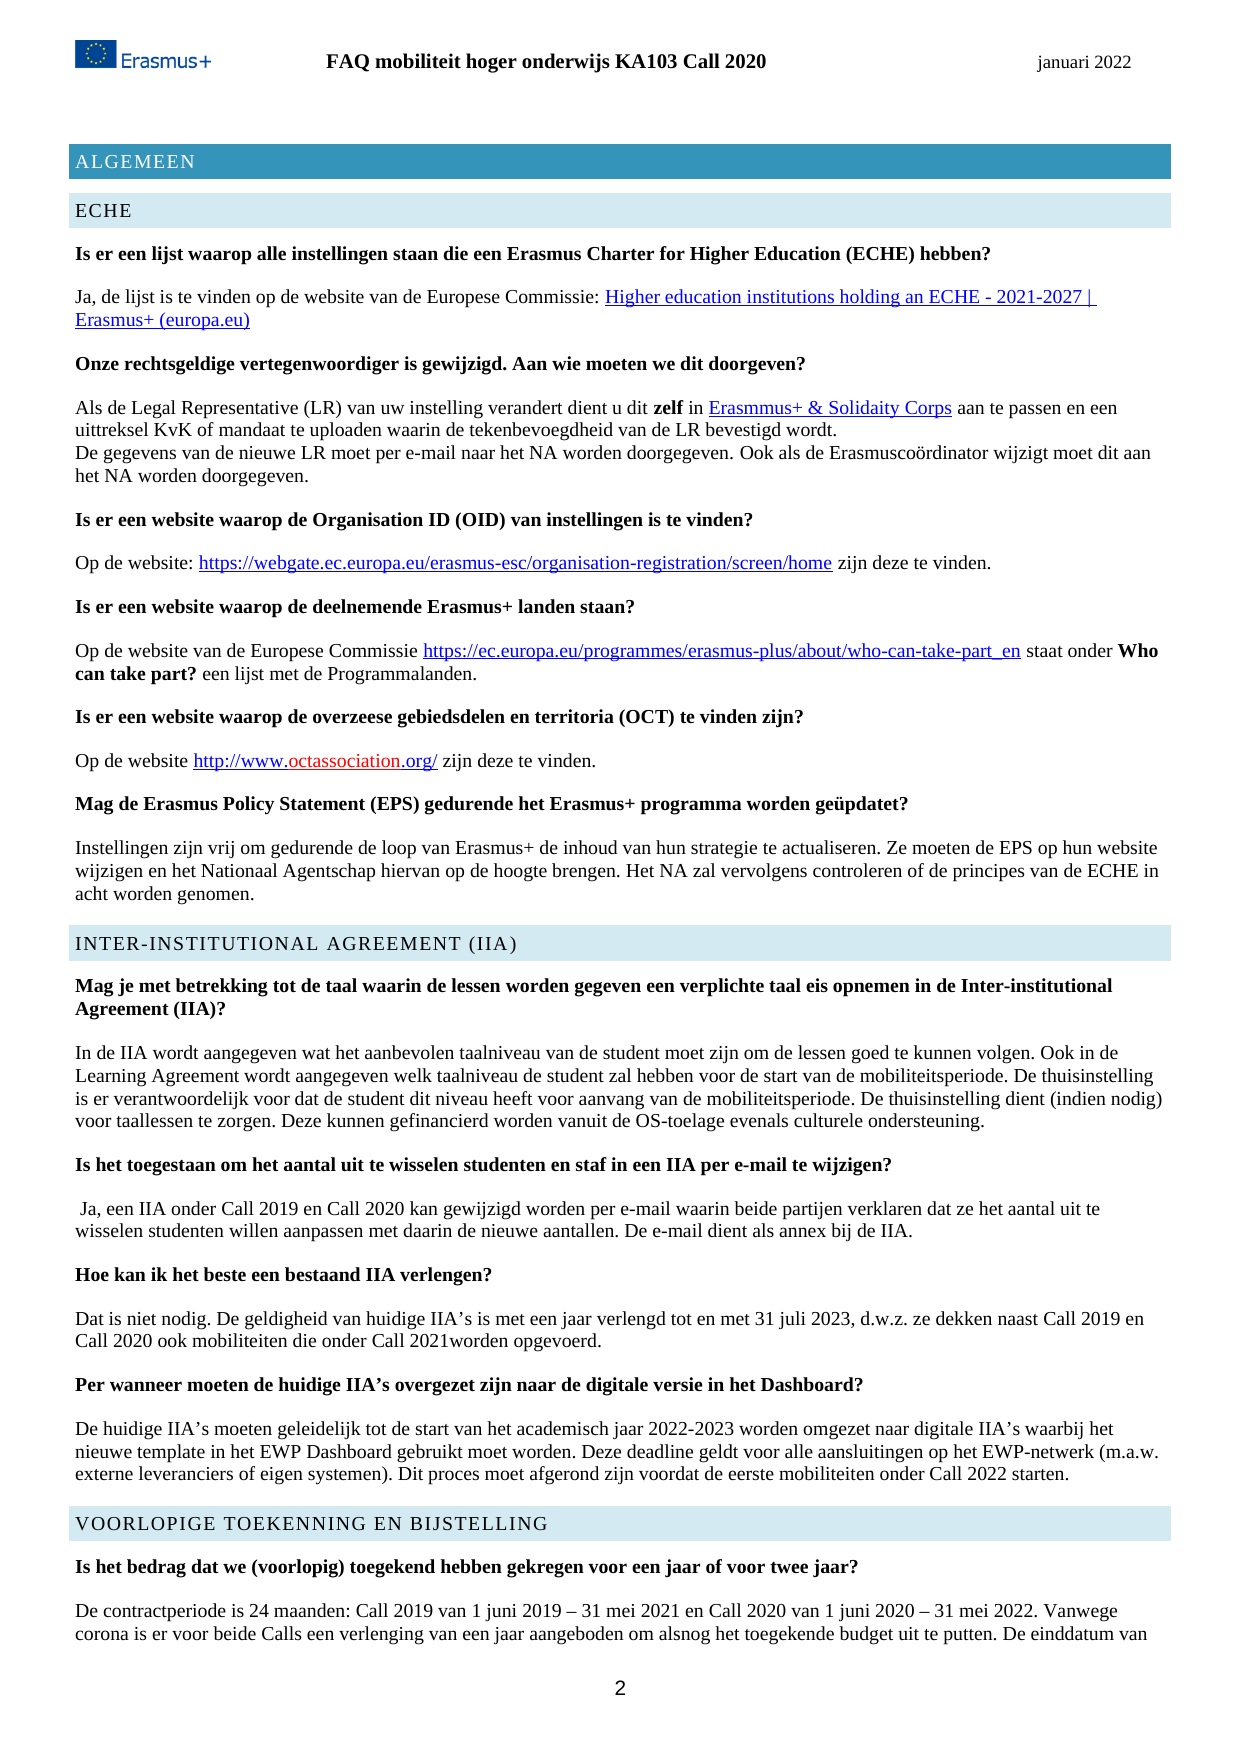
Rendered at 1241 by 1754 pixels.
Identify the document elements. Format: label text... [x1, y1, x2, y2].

text Is er een website waarop de Organisation ID (OID) van instellingen is te vinden? [75, 508, 1165, 531]
text Op de website: https://webgate.ec.europa.eu/erasmus-esc/organisation-registration/screen/home zijn deze te vinden. [75, 551, 1165, 574]
subtitle Voorlopige Toekenning en bijstelling [75, 1512, 1165, 1535]
text Dat is niet nodig. De geldigheid van huidige IIA’s is met een jaar verlengd tot en met 31 juli 2023, d.w.z. ze dekken naast Call 2019 en Call 2020 ook mobiliteiten die onder Call 2021worden opgevoerd. [75, 1307, 1165, 1352]
subtitle Inter-Institutional Agreement (IIA) [75, 932, 1165, 954]
text Is het toegestaan om het aantal uit te wisselen studenten en staf in een IIA per e-mail te wijzigen? [75, 1153, 1165, 1176]
text Ja, een IIA onder Call 2019 en Call 2020 kan gewijzigd worden per e-mail waarin beide partijen verklaren dat ze het aantal uit te wisselen studenten willen aanpassen met daarin de nieuwe aantallen. De e-mail dient als annex bij de IIA. [75, 1197, 1165, 1242]
text Onze rechtsgeldige vertegenwoordiger is gewijzigd. Aan wie moeten we dit doorgeven? [75, 352, 1165, 375]
text Mag de Erasmus Policy Statement (EPS) gedurende het Erasmus+ programma worden geüpdatet? [75, 792, 1165, 815]
text Is er een website waarop de deelnemende Erasmus+ landen staan? [75, 595, 1165, 618]
text Ja, de lijst is te vinden op de website van de Europese Commissie: Higher education institutions holding an ECHE - 2021-2027 | Erasmus+ (europa.eu) [75, 286, 1165, 331]
text Op de website van de Europese Commissie https://ec.europa.eu/programmes/erasmus-plus/about/who-can-take-part_en staat onder Who can take part? een lijst met de Programmalanden. [75, 639, 1165, 684]
text De huidige IIA’s moeten geleidelijk tot de start van het academisch jaar 2022-2023 worden omgezet naar digitale IIA’s waarbij het nieuwe template in het EWP Dashboard gebruikt moet worden. Deze deadline geldt voor alle aansluitingen op het EWP-netwerk (m.a.w. externe leveranciers of eigen systemen). Dit proces moet afgerond zijn voordat de eerste mobiliteiten onder Call 2022 starten. [75, 1417, 1165, 1485]
picture [75, 40, 212, 69]
text Per wanneer moeten de huidige IIA’s overgezet zijn naar de digitale versie in het Dashboard? [75, 1373, 1165, 1396]
text Is er een lijst waarop alle instellingen staan die een Erasmus Charter for Higher Education (ECHE) hebben? [75, 242, 1165, 265]
subtitle ECHE [75, 199, 1165, 222]
text Als de Legal Representative (LR) van uw instelling verandert dient u dit zelf in Erasmmus+ & Solidaity Corps aan te passen en een uittreksel KvK of mandaat te uploaden waarin de tekenbevoegdheid van de LR bevestigd wordt. De gegevens van de nieuwe LR moet per e-mail naar het NA worden doorgegeven. Ook als de Erasmuscoördinator wijzigt moet dit aan het NA worden doorgegeven. [75, 396, 1165, 487]
text Hoe kan ik het beste een bestaand IIA verlengen? [75, 1263, 1165, 1286]
text Is het bedrag dat we (voorlopig) toegekend hebben gekregen voor een jaar of voor twee jaar? [75, 1555, 1165, 1578]
text Op de website http://www.octassociation.org/ zijn deze te vinden. [75, 749, 1165, 772]
text Instellingen zijn vrij om gedurende de loop van Erasmus+ de inhoud van hun strategie te actualiseren. Ze moeten de EPS op hun website wijzigen en het Nationaal Agentschap hiervan op de hoogte brengen. Het NA zal vervolgens controleren of de principes van de ECHE in acht worden genomen. [75, 836, 1165, 904]
text Mag je met betrekking tot de taal waarin de lessen worden gegeven een verplichte taal eis opnemen in de Inter-institutional Agreement (IIA)? [75, 974, 1165, 1020]
text In de IIA wordt aangegeven wat het aanbevolen taalniveau van de student moet zijn om de lessen goed te kunnen volgen. Ook in de Learning Agreement wordt aangegeven welk taalniveau de student zal hebben voor de start van de mobiliteitsperiode. De thuisinstelling is er verantwoordelijk voor dat de student dit niveau heeft voor aanvang van de mobiliteitsperiode. De thuisinstelling dient (indien nodig) voor taallessen te zorgen. Deze kunnen gefinancierd worden vanuit de OS-toelage evenals culturele ondersteuning. [75, 1041, 1165, 1132]
subtitle ALGEMEEN [75, 150, 1165, 173]
text Is er een website waarop de overzeese gebiedsdelen en territoria (OCT) te vinden zijn? [75, 705, 1165, 728]
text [75, 1599, 1165, 1644]
